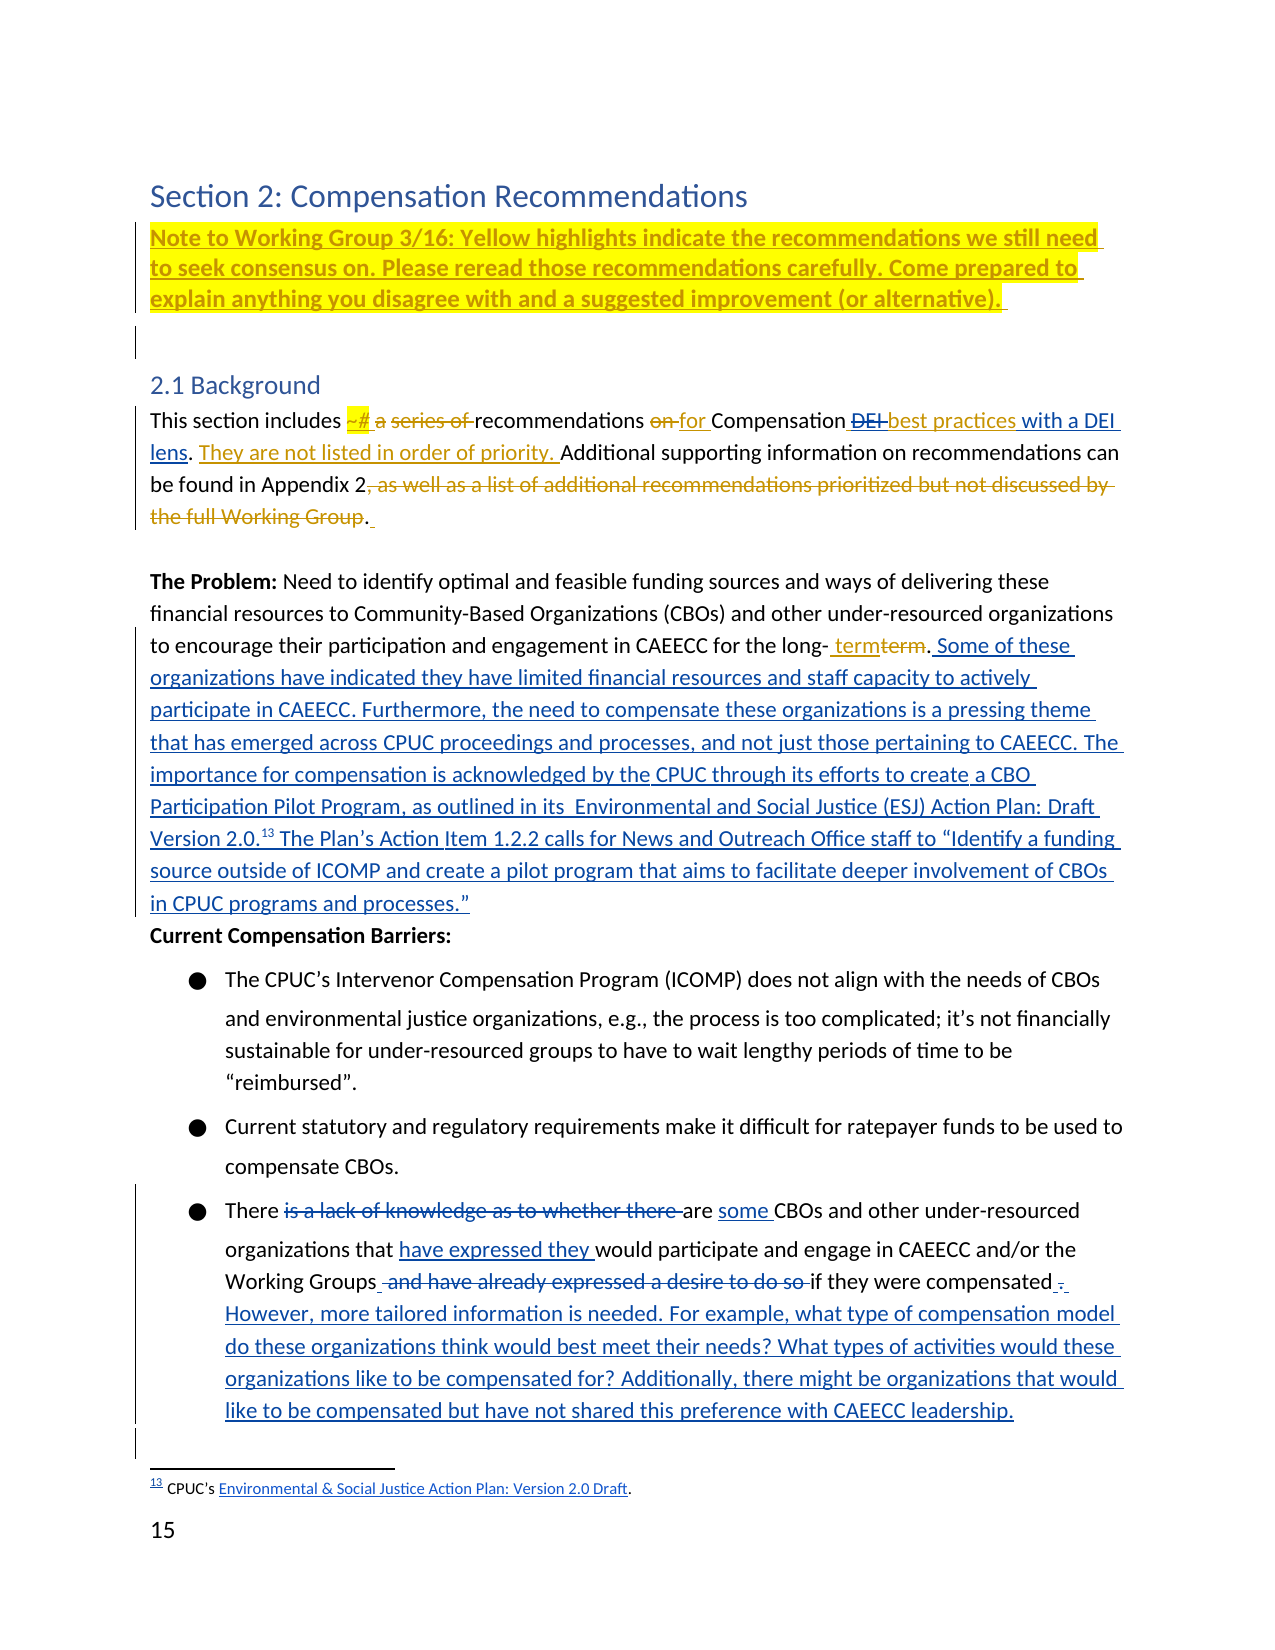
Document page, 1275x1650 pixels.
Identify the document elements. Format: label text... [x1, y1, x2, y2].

text Current Compensation Barriers: [150, 921, 1125, 949]
text This section includes recommendations Compensation. Additional supporting information on recommendations can be found in Appendix 2. [150, 406, 1125, 530]
list Current statutory and regulatory requirements make it difficult for ratepayer funds to be used to compensate CBOs. [187, 1101, 1125, 1180]
list The CPUC’s Intervenor Compensation Program (ICOMP) does not align with the needs of CBOs and environmental justice organizations, e.g., the process is too complicated; it’s not financially sustainable for under-resourced groups to have to wait lengthy periods of time to be “reimbursed”. [187, 953, 1125, 1097]
text The Problem: Need to identify optimal and feasible funding sources and ways of delivering these financial resources to Community-Based Organizations (CBOs) and other under-resourced organizations to encourage their participation and engagement in CAEECC for the long-. [150, 567, 1125, 917]
list There are CBOs and other under-resourced organizations that would participate and engage in CAEECC and/or the Working Groupsif they were compensated [187, 1184, 1125, 1424]
subtitle Section 2: Compensation Recommendations [150, 175, 1125, 216]
subtitle 2.1 Background [150, 368, 1125, 401]
